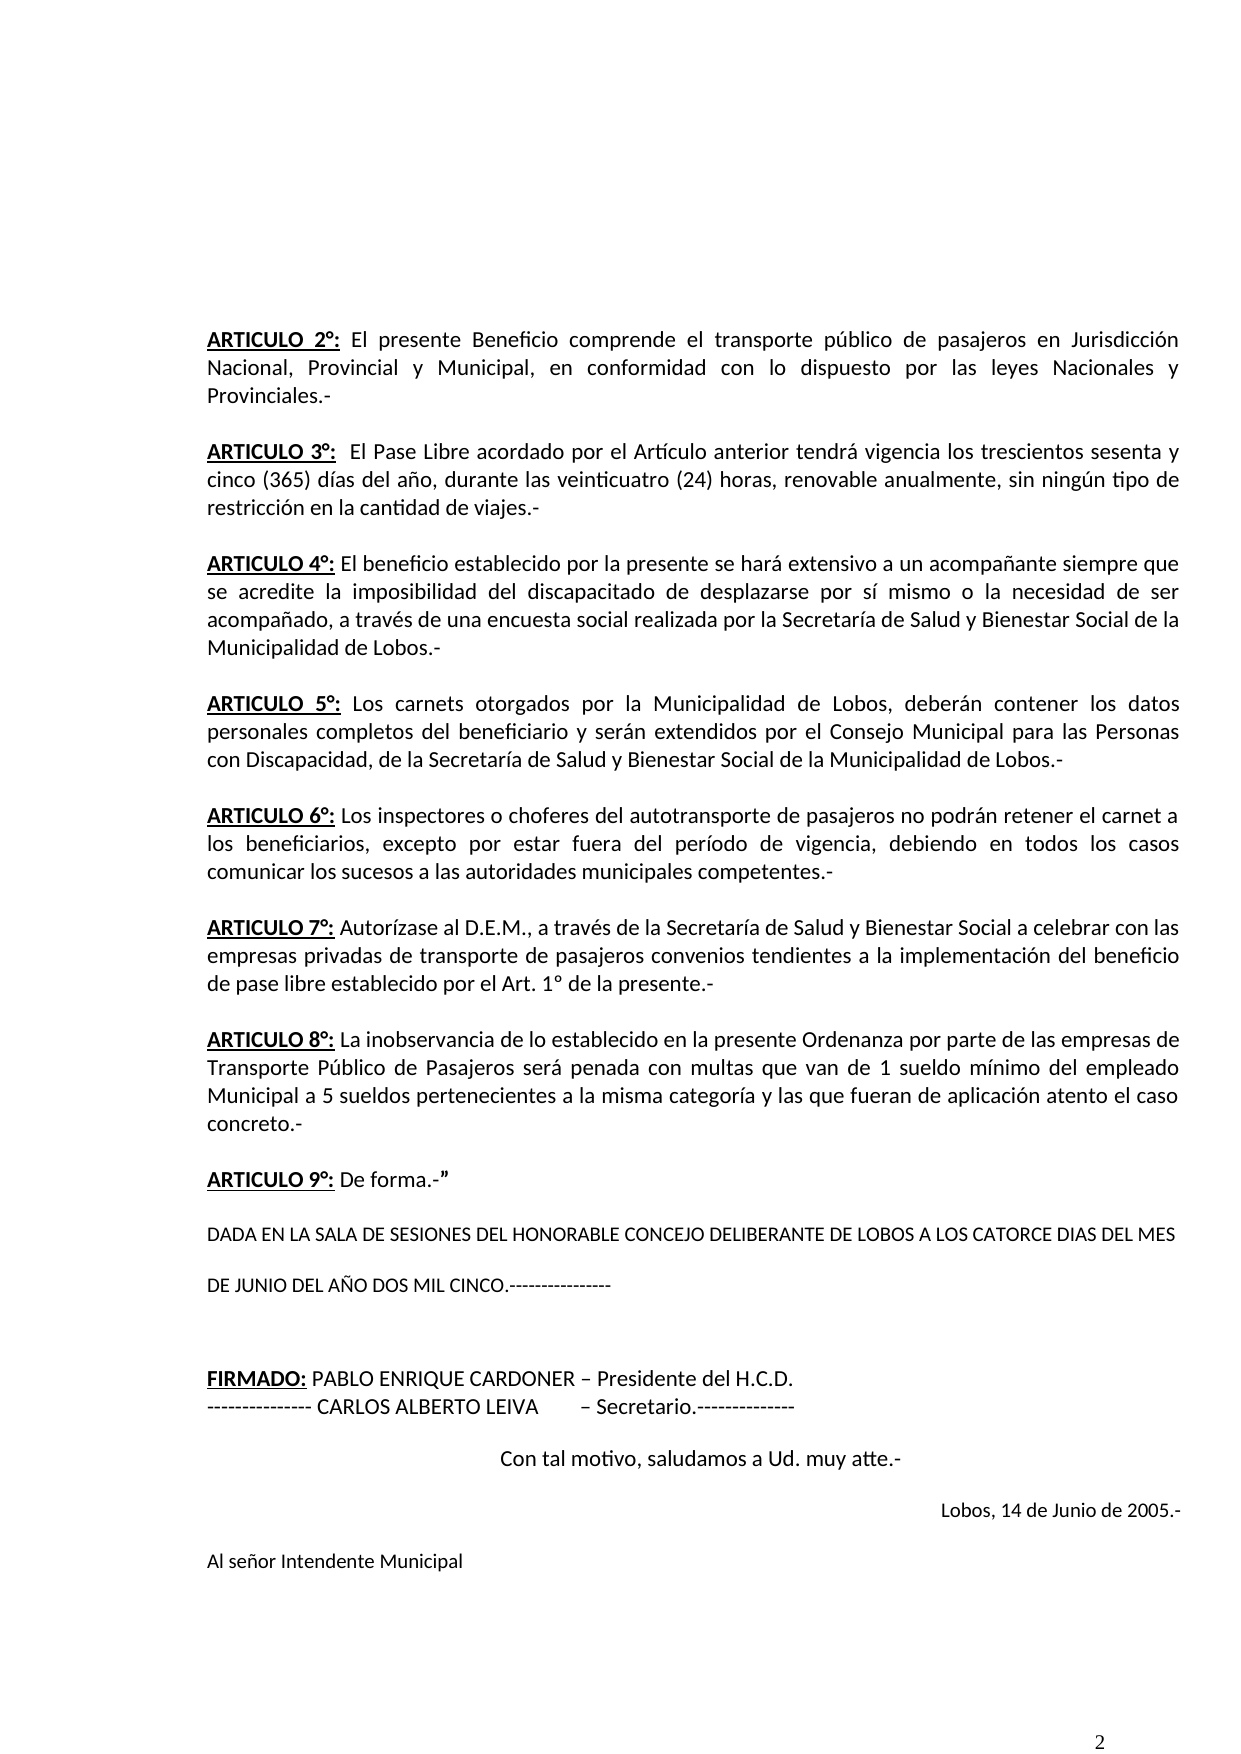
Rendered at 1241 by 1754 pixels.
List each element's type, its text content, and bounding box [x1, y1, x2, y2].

text ARTICULO 5°: Los carnets otorgados por de Lobos, deberán contener los datos personales completos del beneficiario y serán extendidos por el Consejo Municipal para las Personas con Discapacidad, de de Salud y Bienestar Social de de Lobos.- [207, 689, 1181, 773]
text Lobos, 14 de Junio de 2005.- [207, 1497, 1181, 1523]
text ARTICULO 3°: El Pase Libre acordado por el Artículo anterior tendrá vigencia los trescientos sesenta y cinco (365) días del año, durante las veinticuatro (24) horas, renovable anualmente, sin ningún tipo de restricción en la cantidad de viajes.- [207, 437, 1181, 521]
text ARTICULO 9°: De forma.-” [207, 1166, 1181, 1193]
text ARTICULO 7°: Autorízase al D.E.M., a través de de Salud y Bienestar Social a celebrar con las empresas privadas de transporte de pasajeros convenios tendientes a la implementación del beneficio de pase libre establecido por el Art. 1º de la presente.- [207, 913, 1181, 997]
text ARTICULO 2°: El presente Beneficio comprende el transporte público de pasajeros en Jurisdicción Nacional, Provincial y Municipal, en conformidad con lo dispuesto por las leyes Nacionales y Provinciales.- [207, 325, 1181, 409]
text ARTICULO 4°: El beneficio establecido por la presente se hará extensivo a un acompañante siempre que se acredite la imposibilidad del discapacitado de desplazarse por sí mismo o la necesidad de ser acompañado, a través de una encuesta social realizada por de Salud y Bienestar Social de de Lobos.- [207, 549, 1181, 661]
text Al señor Intendente Municipal [207, 1548, 1181, 1573]
text --------------- CARLOS ALBERTO LEIVA – Secretario.-------------- [207, 1392, 1181, 1420]
text Con tal motivo, saludamos a Ud. muy atte.- [207, 1444, 1181, 1472]
text FIRMADO: PABLO ENRIQUE CARDONER – Presidente del H.C.D. [207, 1364, 1181, 1392]
text DADA EN SESIONES DEL HONORABLE CONCEJO DELIBERANTE DE LOBOS A LOS CATORCE DIAS DEL MES DE JUNIO DEL AÑO DOS MIL CINCO.---------------- [207, 1222, 1181, 1298]
text ARTICULO 6°: Los inspectores o choferes del autotransporte de pasajeros no podrán retener el carnet a los beneficiarios, excepto por estar fuera del período de vigencia, debiendo en todos los casos comunicar los sucesos a las autoridades municipales competentes.- [207, 801, 1181, 885]
text ARTICULO 8°: La inobservancia de lo establecido en la presente Ordenanza por parte de las empresas de Transporte Público de Pasajeros será penada con multas que van de 1 sueldo mínimo del empleado Municipal a 5 sueldos pertenecientes a la misma categoría y las que fueran de aplicación atento el caso concreto.- [207, 1025, 1181, 1137]
